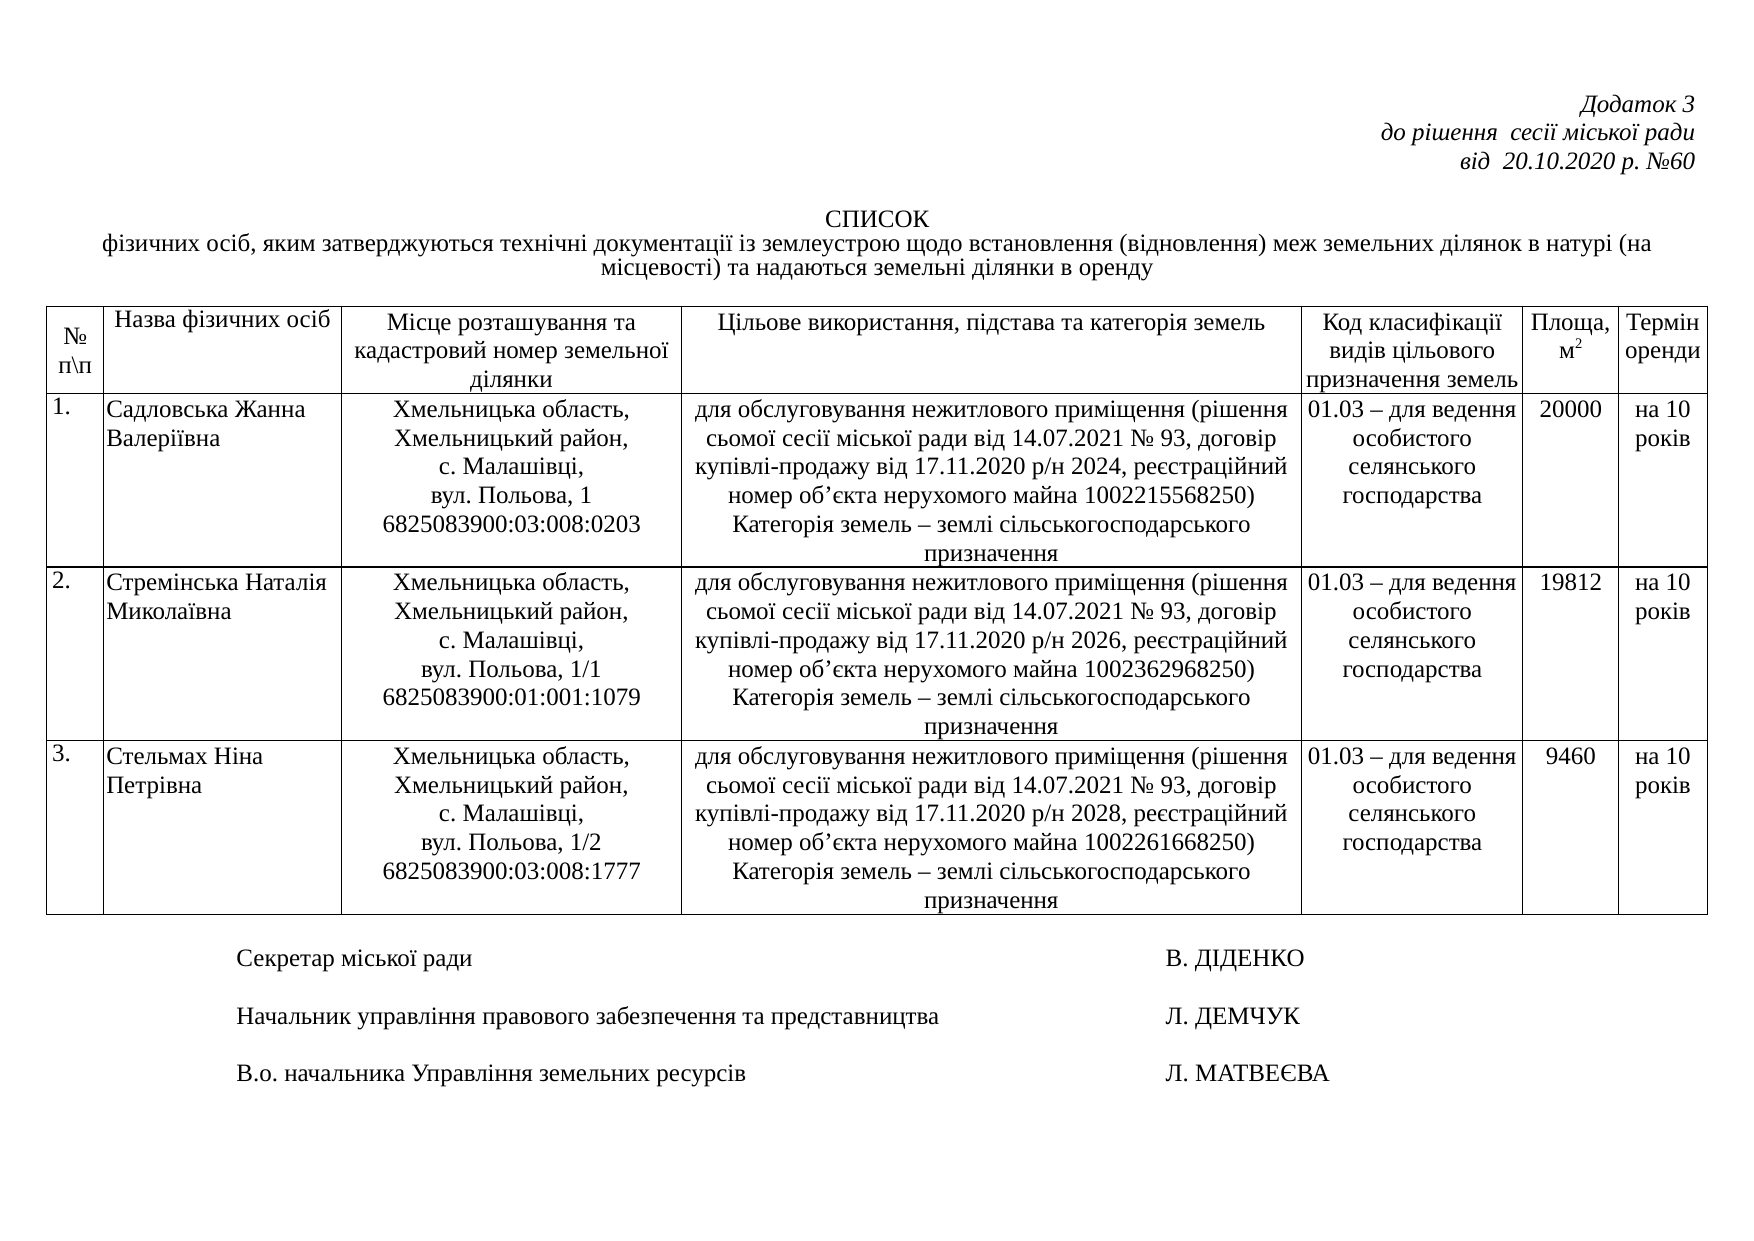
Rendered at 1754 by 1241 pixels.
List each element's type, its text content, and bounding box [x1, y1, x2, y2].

table_cell 3. [47, 741, 103, 913]
table_cell Стельмах Ніна Петрівна [104, 741, 341, 913]
table_cell 19812 [1523, 568, 1618, 740]
table_cell 2. [47, 568, 103, 740]
text фізичних осіб, яким затверджуються технічні документації із землеустрою щодо встановлення (відновлення) меж земельних ділянок в натурі (на місцевості) та надаються земельні ділянки в оренду [59, 232, 1695, 281]
text від 20.10.2020 р. №60 [1203, 146, 1695, 175]
table_cell Хмельницька область, Хмельницький район, с. Малашівці, вул. Польова, 1 6825083900:03:008:0203 [342, 394, 681, 566]
table_cell 01.03 – для ведення особистого селянського господарства [1302, 568, 1522, 740]
text В.о. начальника Управління земельних ресурсів Л. МАТВЕЄВА [236, 1058, 1695, 1087]
table_header Код класифікації видів цільового призначення земель [1302, 307, 1522, 393]
table_header Назва фізичних осіб [104, 307, 341, 393]
table_header Місце розташування та кадастровий номер земельної ділянки [342, 307, 681, 393]
text Секретар міської ради В. ДІДЕНКО [236, 943, 1689, 972]
table_cell Стремінська Наталія Миколаївна [104, 568, 341, 740]
text Додаток 3 [1255, 89, 1695, 117]
table_cell 01.03 – для ведення особистого селянського господарства [1302, 741, 1522, 913]
text до рішення сесії міської ради [1255, 117, 1695, 146]
table_cell 9460 [1523, 741, 1618, 913]
table_cell на 10 років [1619, 394, 1707, 566]
table_cell для обслуговування нежитлового приміщення (рішення сьомої сесії міської ради від 14.07.2021 № 93, договір купівлі-продажу від 17.11.2020 р/н 2024, реєстраційний номер об’єкта нерухомого майна 1002215568250) Категорія земель – землі сільськогосподарського призначення [682, 394, 1301, 566]
table_cell на 10 років [1619, 741, 1707, 913]
table_cell Садловська Жанна Валеріївна [104, 394, 341, 566]
table_cell Хмельницька область, Хмельницький район, с. Малашівці, вул. Польова, 1/1 6825083900:01:001:1079 [342, 568, 681, 740]
table_header Площа, м2 [1523, 307, 1618, 393]
table_cell для обслуговування нежитлового приміщення (рішення сьомої сесії міської ради від 14.07.2021 № 93, договір купівлі-продажу від 17.11.2020 р/н 2026, реєстраційний номер об’єкта нерухомого майна 1002362968250) Категорія земель – землі сільськогосподарського призначення [682, 568, 1301, 740]
table_cell на 10 років [1619, 568, 1707, 740]
table_cell 01.03 – для ведення особистого селянського господарства [1302, 394, 1522, 566]
table_cell 20000 [1523, 394, 1618, 566]
table_cell для обслуговування нежитлового приміщення (рішення сьомої сесії міської ради від 14.07.2021 № 93, договір купівлі-продажу від 17.11.2020 р/н 2028, реєстраційний номер об’єкта нерухомого майна 1002261668250) Категорія земель – землі сільськогосподарського призначення [682, 741, 1301, 913]
table_header Цільове використання, підстава та категорія земель [682, 307, 1301, 393]
table_cell Хмельницька область, Хмельницький район, с. Малашівці, вул. Польова, 1/2 6825083900:03:008:1777 [342, 741, 681, 913]
table_header № п\п [47, 307, 103, 393]
text Начальник управління правового забезпечення та представництва Л. ДЕМЧУК [236, 1001, 1695, 1029]
table_cell 1. [47, 394, 103, 566]
table_header Термін оренди [1619, 307, 1707, 393]
text СПИСОК [59, 204, 1695, 232]
